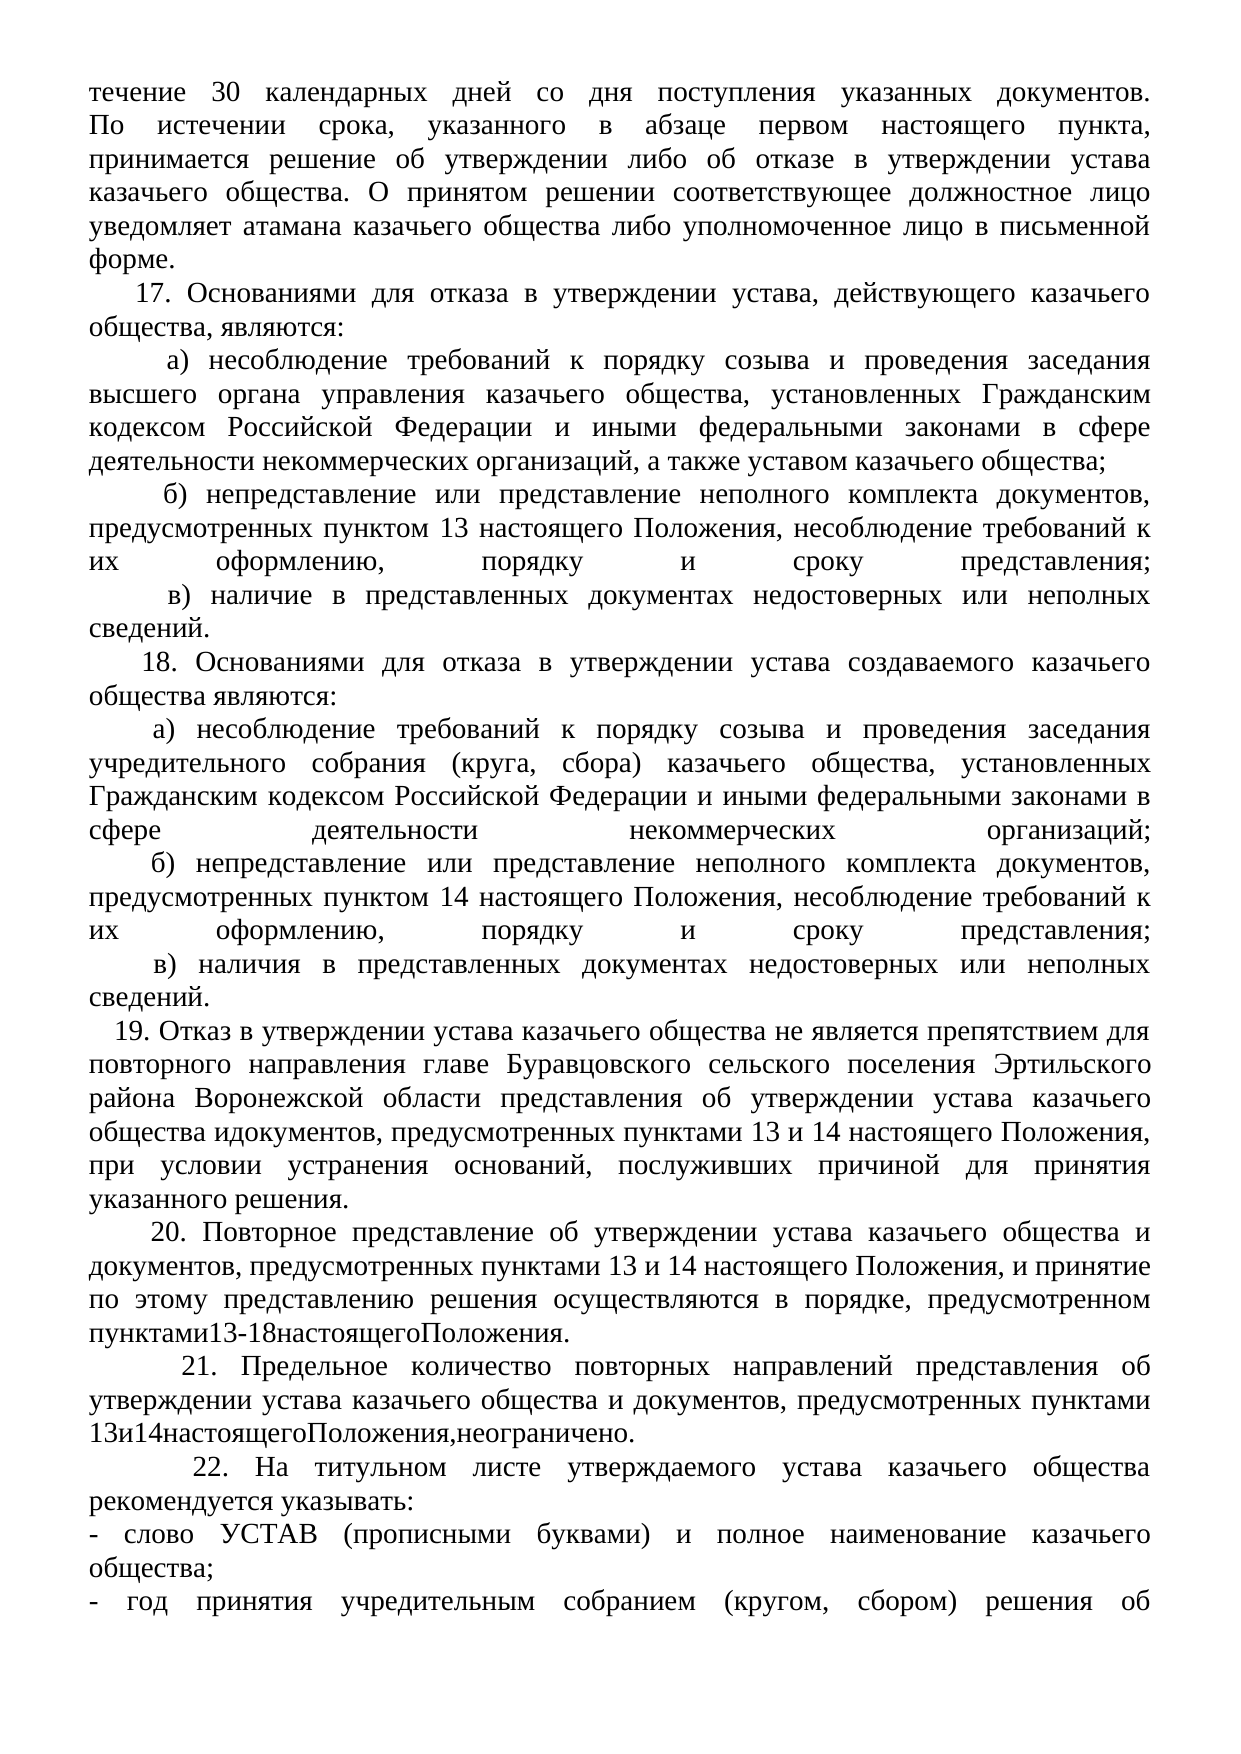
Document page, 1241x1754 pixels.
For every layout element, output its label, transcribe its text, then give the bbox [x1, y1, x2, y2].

text а) несоблюдение требований к порядку созыва и проведения заседания высшего органа управления казачьего общества, установленных Гражданским кодексом Российской Федерации и иными федеральными законами в сфере деятельности некоммерческих организаций, а также уставом казачьего общества; [89, 342, 1152, 476]
text а) несоблюдение требований к порядку созыва и проведения заседания учредительного собрания (круга, сбора) казачьего общества, установленных Гражданским кодексом Российской Федерации и иными федеральными законами в сфере деятельности некоммерческих организаций; б) непредставление или представление неполного комплекта документов, предусмотренных пунктом 14 настоящего Положения, несоблюдение требований к их оформлению, порядку и сроку представления; в) наличия в представленных документах недостоверных или неполных сведений. 19. Отказ в утверждении устава казачьего общества не является препятствием для повторного направления главе Буравцовского сельского поселения Эртильского района Воронежской области представления об утверждении устава казачьего общества идокументов, предусмотренных пунктами 13 и 14 настоящего Положения, при условии устранения оснований, послуживших причиной для принятия указанного решения. [89, 711, 1152, 1214]
text 17. Основаниями для отказа в утверждении устава, действующего казачьего общества, являются: [89, 275, 1152, 342]
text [89, 1516, 1152, 1617]
text 20. Повторное представление об утверждении устава казачьего общества и документов, предусмотренных пунктами 13 и 14 настоящего Положения, и принятие по этому представлению решения осуществляются в порядке, предусмотренном пунктами13-18настоящегоПоложения. 21. Предельное количество повторных направлений представления об утверждении устава казачьего общества и документов, предусмотренных пунктами 13и14настоящегоПоложения,неограничено. 22. На титульном листе утверждаемого устава казачьего общества рекомендуется указывать: [89, 1214, 1152, 1516]
text б) непредставление или представление неполного комплекта документов, предусмотренных пунктом 13 настоящего Положения, несоблюдение требований к их оформлению, порядку и сроку представления; в) наличие в представленных документах недостоверных или неполных сведений. 18. Основаниями для отказа в утверждении устава создаваемого казачьего общества являются: [89, 476, 1152, 711]
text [89, 74, 1152, 275]
